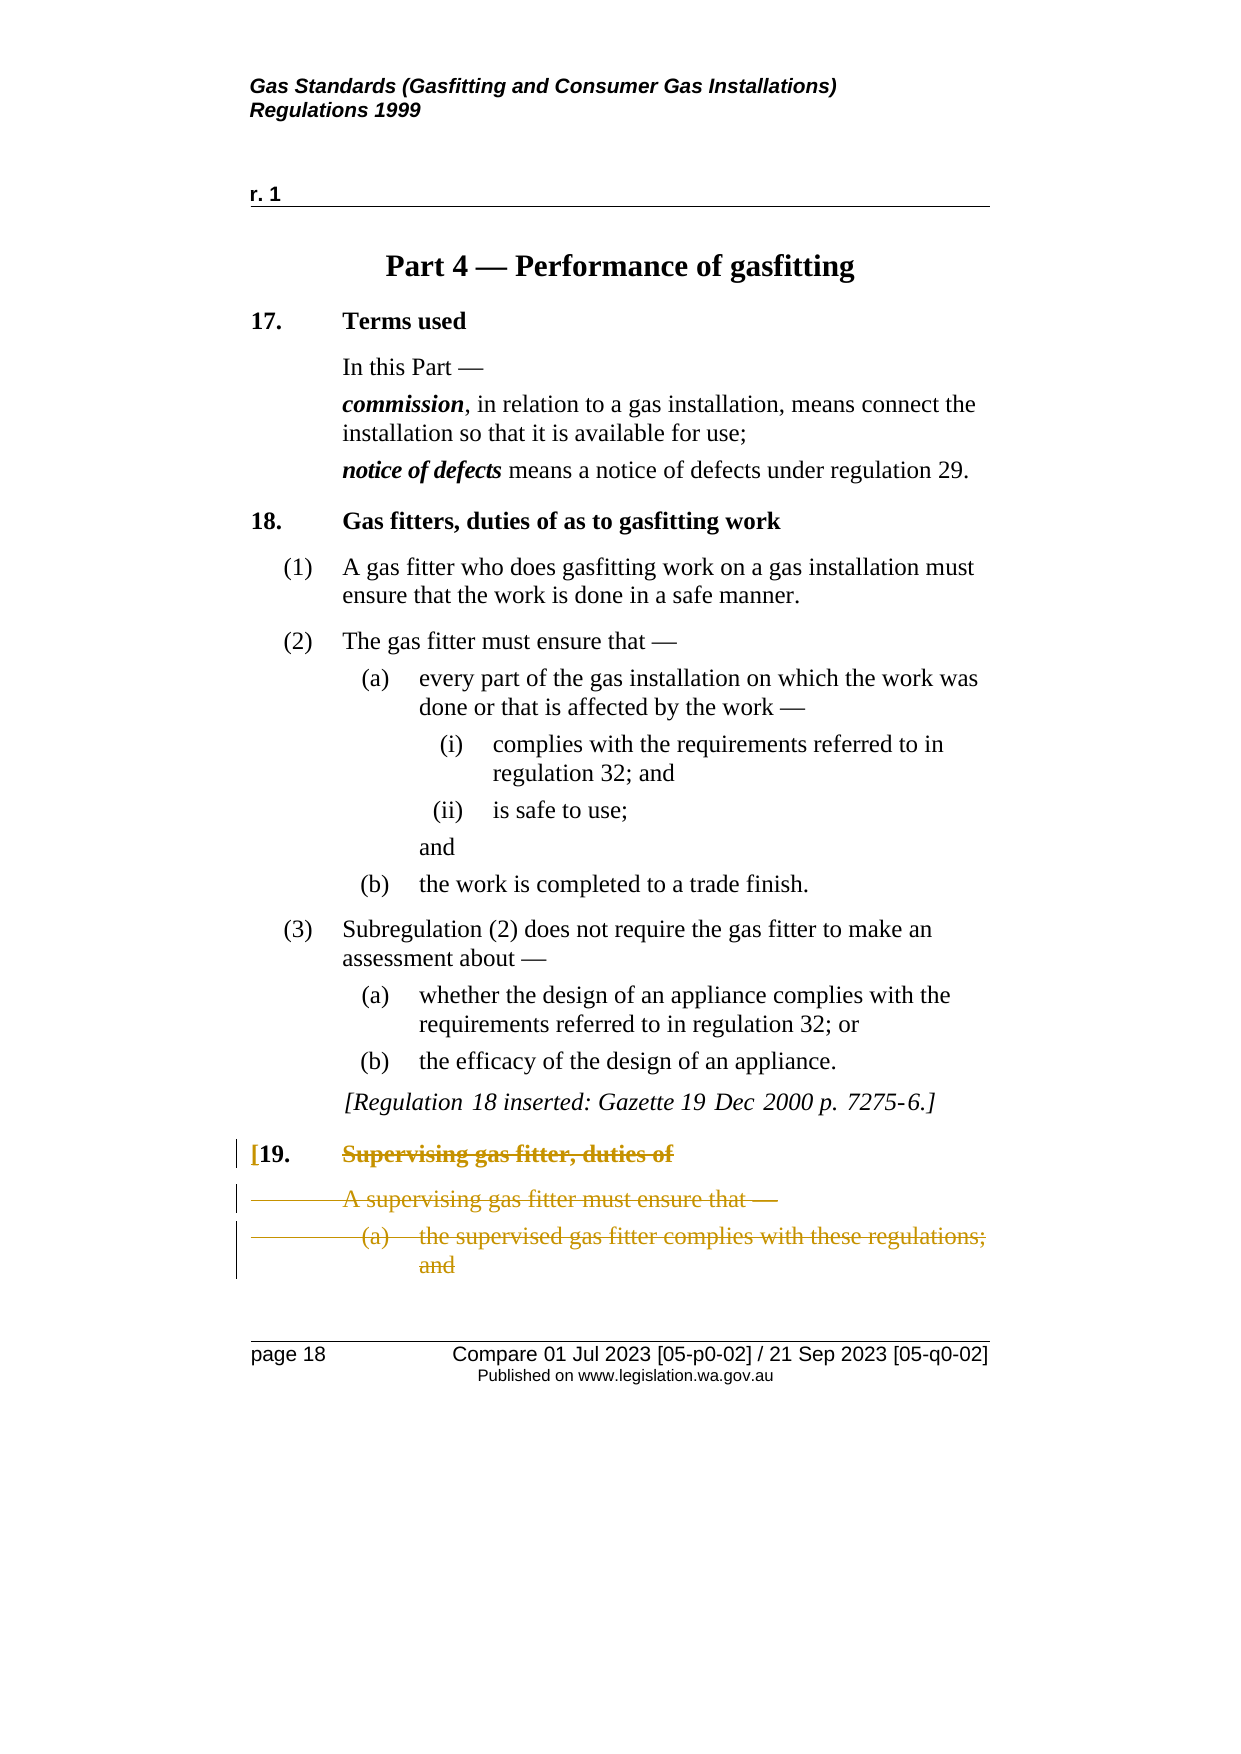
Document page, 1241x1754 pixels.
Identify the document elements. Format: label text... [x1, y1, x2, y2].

text [Regulation 18 inserted: Gazette 19 Dec 2000 p. 7275-6.] [251, 1087, 990, 1116]
text (a) every part of the gas installation on which the work was done or that is affected by the work — [251, 663, 990, 721]
text (2) The gas fitter must ensure that — [251, 626, 990, 655]
text commission, in relation to a gas installation, means connect the installation so that it is available for use; [251, 389, 990, 446]
subtitle Part 4 — Performance of gasfitting [251, 247, 990, 283]
text (i) complies with the requirements referred to in regulation 32; and [251, 729, 990, 786]
text In this Part — [251, 352, 990, 381]
subtitle 19. [251, 1139, 990, 1168]
text (3) Subregulation (2) does not require the gas fitter to make an assessment about — [251, 914, 990, 972]
text (b) the efficacy of the design of an appliance. [251, 1046, 990, 1075]
subtitle 17. Terms used [251, 306, 990, 335]
text notice of defects means a notice of defects under regulation 29. [251, 455, 990, 483]
text (1) A gas fitter who does gasfitting work on a gas installation must ensure that the work is done in a safe manner. [251, 552, 990, 609]
text (a) whether the design of an appliance complies with the requirements referred to in regulation 32; or [251, 980, 990, 1038]
subtitle 18. Gas fitters, duties of as to gasfitting work [251, 506, 990, 535]
text (ii) is safe to use; [251, 795, 990, 823]
text (b) the work is completed to a trade finish. [251, 869, 990, 898]
text and [251, 832, 990, 861]
